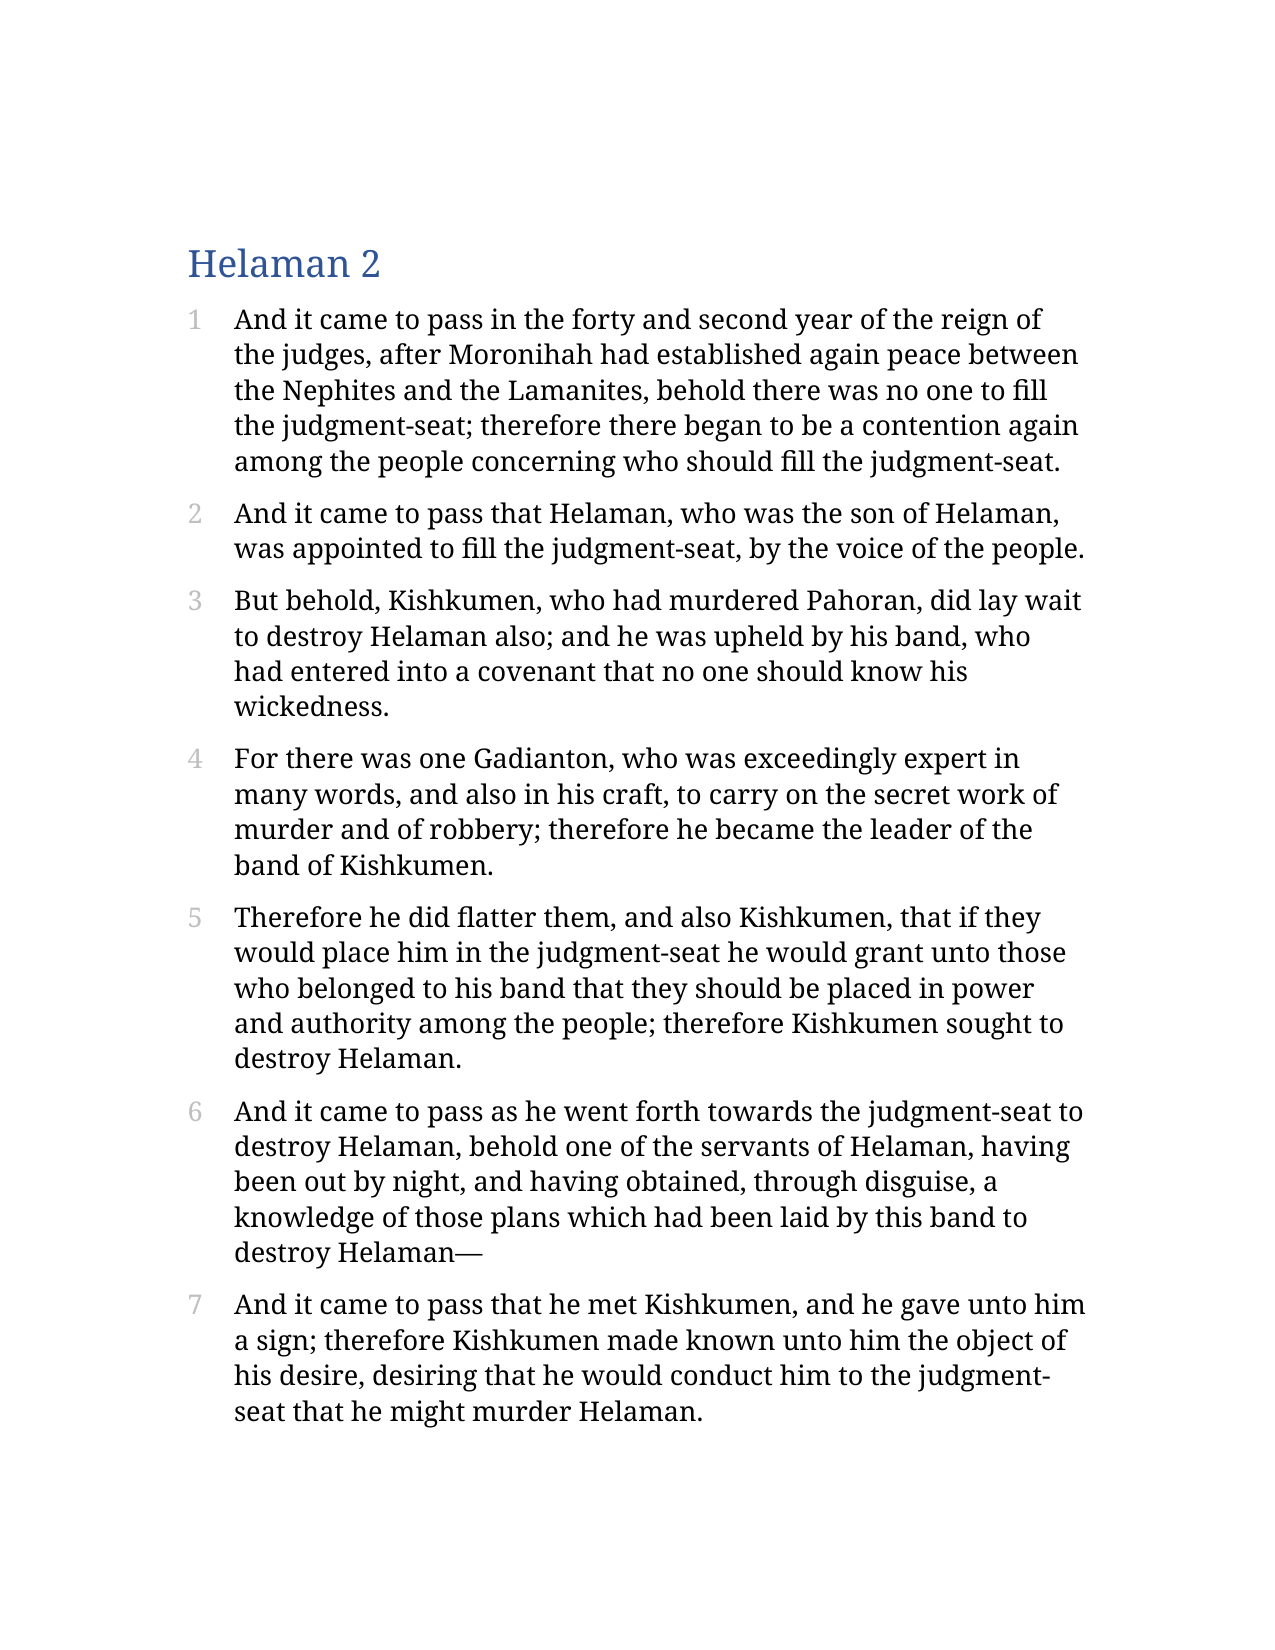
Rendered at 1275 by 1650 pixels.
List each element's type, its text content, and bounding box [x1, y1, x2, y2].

text 2 And it came to pass that Helaman, who was the son of Helaman, was appointed to fill the judgment-seat, by the voice of the people. [187, 495, 1087, 566]
text 4 For there was one Gadianton, who was exceedingly expert in many words, and also in his craft, to carry on the secret work of murder and of robbery; therefore he became the leader of the band of Kishkumen. [187, 741, 1087, 882]
text 3 But behold, Kishkumen, who had murdered Pahoran, did lay wait to destroy Helaman also; and he was upheld by his band, who had entered into a covenant that no one should know his wickedness. [187, 582, 1087, 724]
text 7 And it came to pass that he met Kishkumen, and he gave unto him a sign; therefore Kishkumen made known unto him the object of his desire, desiring that he would conduct him to the judgment-seat that he might murder Helaman. [187, 1286, 1087, 1428]
text 5 Therefore he did flatter them, and also Kishkumen, that if they would place him in the judgment-seat he would grant unto those who belonged to his band that they should be placed in power and authority among the people; therefore Kishkumen sought to destroy Helaman. [187, 899, 1087, 1076]
text 1 And it came to pass in the forty and second year of the reign of the judges, after Moronihah had established again peace between the Nephites and the Lamanites, behold there was no one to fill the judgment-seat; therefore there began to be a contention again among the people concerning who should fill the judgment-seat. [187, 301, 1087, 478]
text 6 And it came to pass as he went forth towards the judgment-seat to destroy Helaman, behold one of the servants of Helaman, having been out by night, and having obtained, through disguise, a knowledge of those plans which had been laid by this band to destroy Helaman— [187, 1093, 1087, 1270]
subtitle Helaman 2 [187, 237, 1087, 288]
